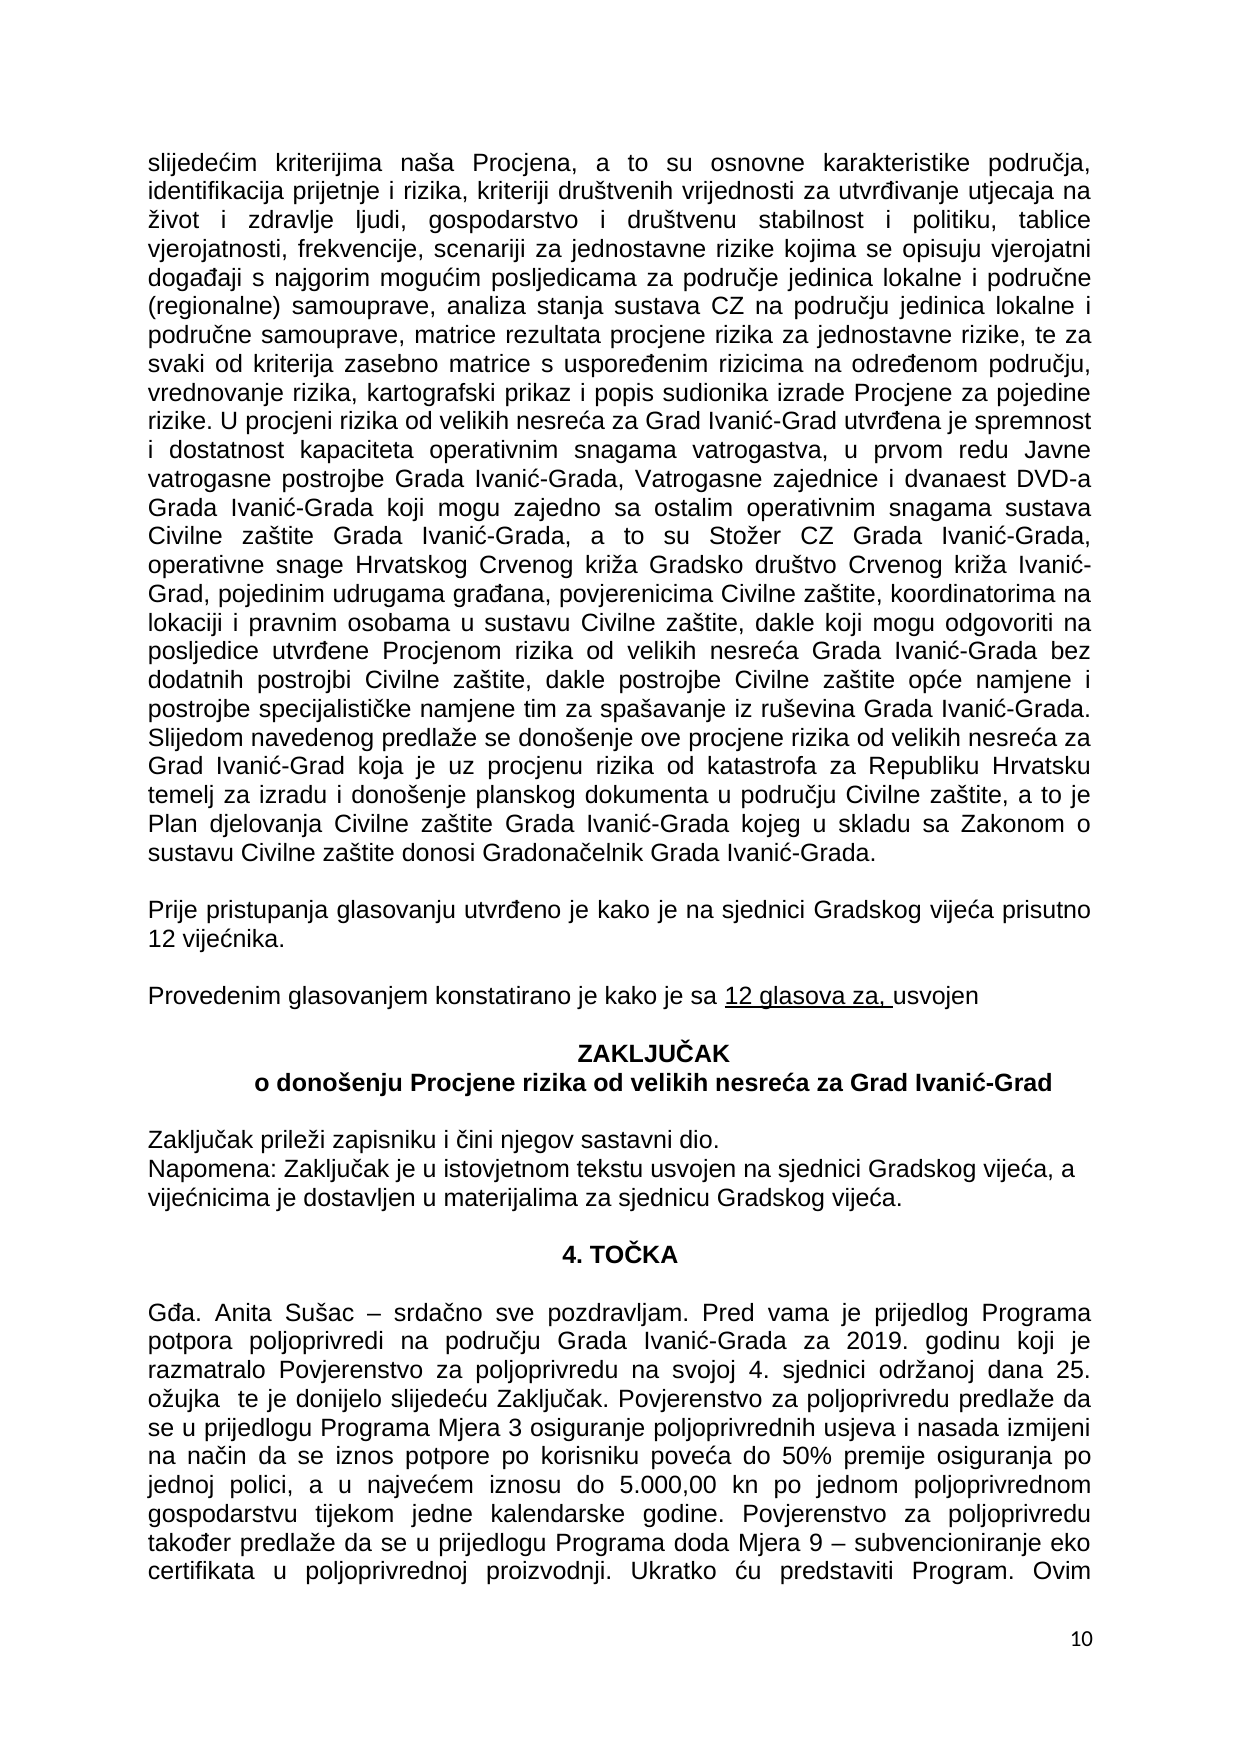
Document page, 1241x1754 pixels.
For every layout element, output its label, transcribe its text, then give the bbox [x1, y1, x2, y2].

text Prije pristupanja glasovanju utvrđeno je kako je na sjednici Gradskog vijeća prisutno 12 vijećnika. [148, 895, 1093, 953]
text Napomena: Zaključak je u istovjetnom tekstu usvojen na sjednici Gradskog vijeća, a vijećnicima je dostavljen u materijalima za sjednicu Gradskog vijeća. [148, 1154, 1093, 1211]
text 4. TOČKA [148, 1240, 1093, 1269]
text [148, 1298, 1093, 1585]
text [148, 148, 1093, 866]
list o donošenju Procjene rizika od velikih nesreća za Grad Ivanić-Grad [215, 1068, 1093, 1096]
text Provedenim glasovanjem konstatirano je kako je sa 12 glasova za, usvojen [148, 981, 1093, 1010]
text Zaključak prileži zapisniku i čini njegov sastavni dio. [148, 1125, 1093, 1154]
list ZAKLJUČAK [215, 1039, 1093, 1068]
